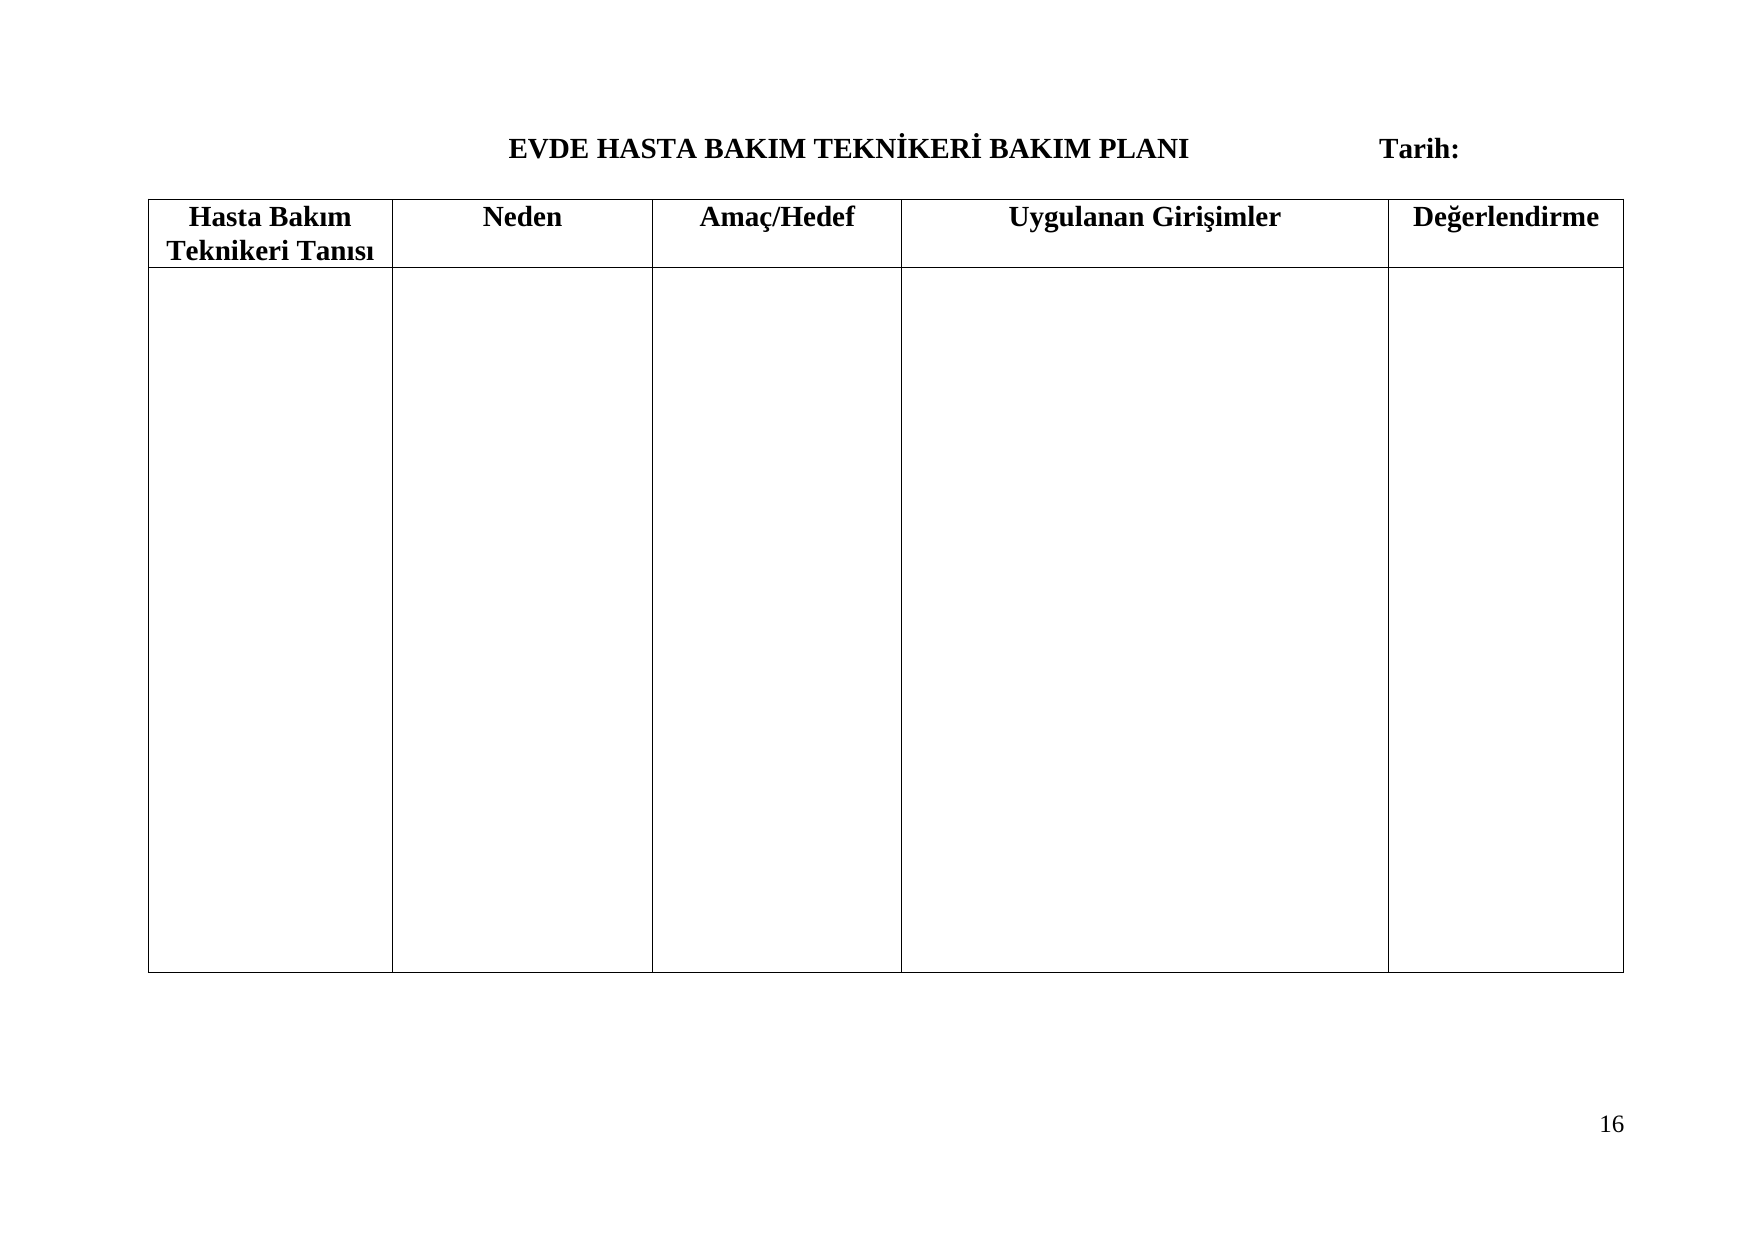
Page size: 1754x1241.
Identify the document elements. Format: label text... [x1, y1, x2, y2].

table_cell [393, 268, 652, 972]
table_header Hasta Bakım Teknikeri Tanısı [149, 200, 392, 267]
table_header Değerlendirme [1389, 200, 1623, 267]
table_header Neden [393, 200, 652, 267]
table_cell [1389, 268, 1623, 972]
text EVDE HASTA BAKIM TEKNİKERİ BAKIM PLANI Tarih: [148, 131, 1624, 165]
table_header Amaç/Hedef [653, 200, 901, 267]
table_cell [653, 268, 901, 972]
table_header Uygulanan Girişimler [902, 200, 1388, 267]
table_cell [902, 268, 1388, 972]
table_cell [149, 268, 392, 972]
